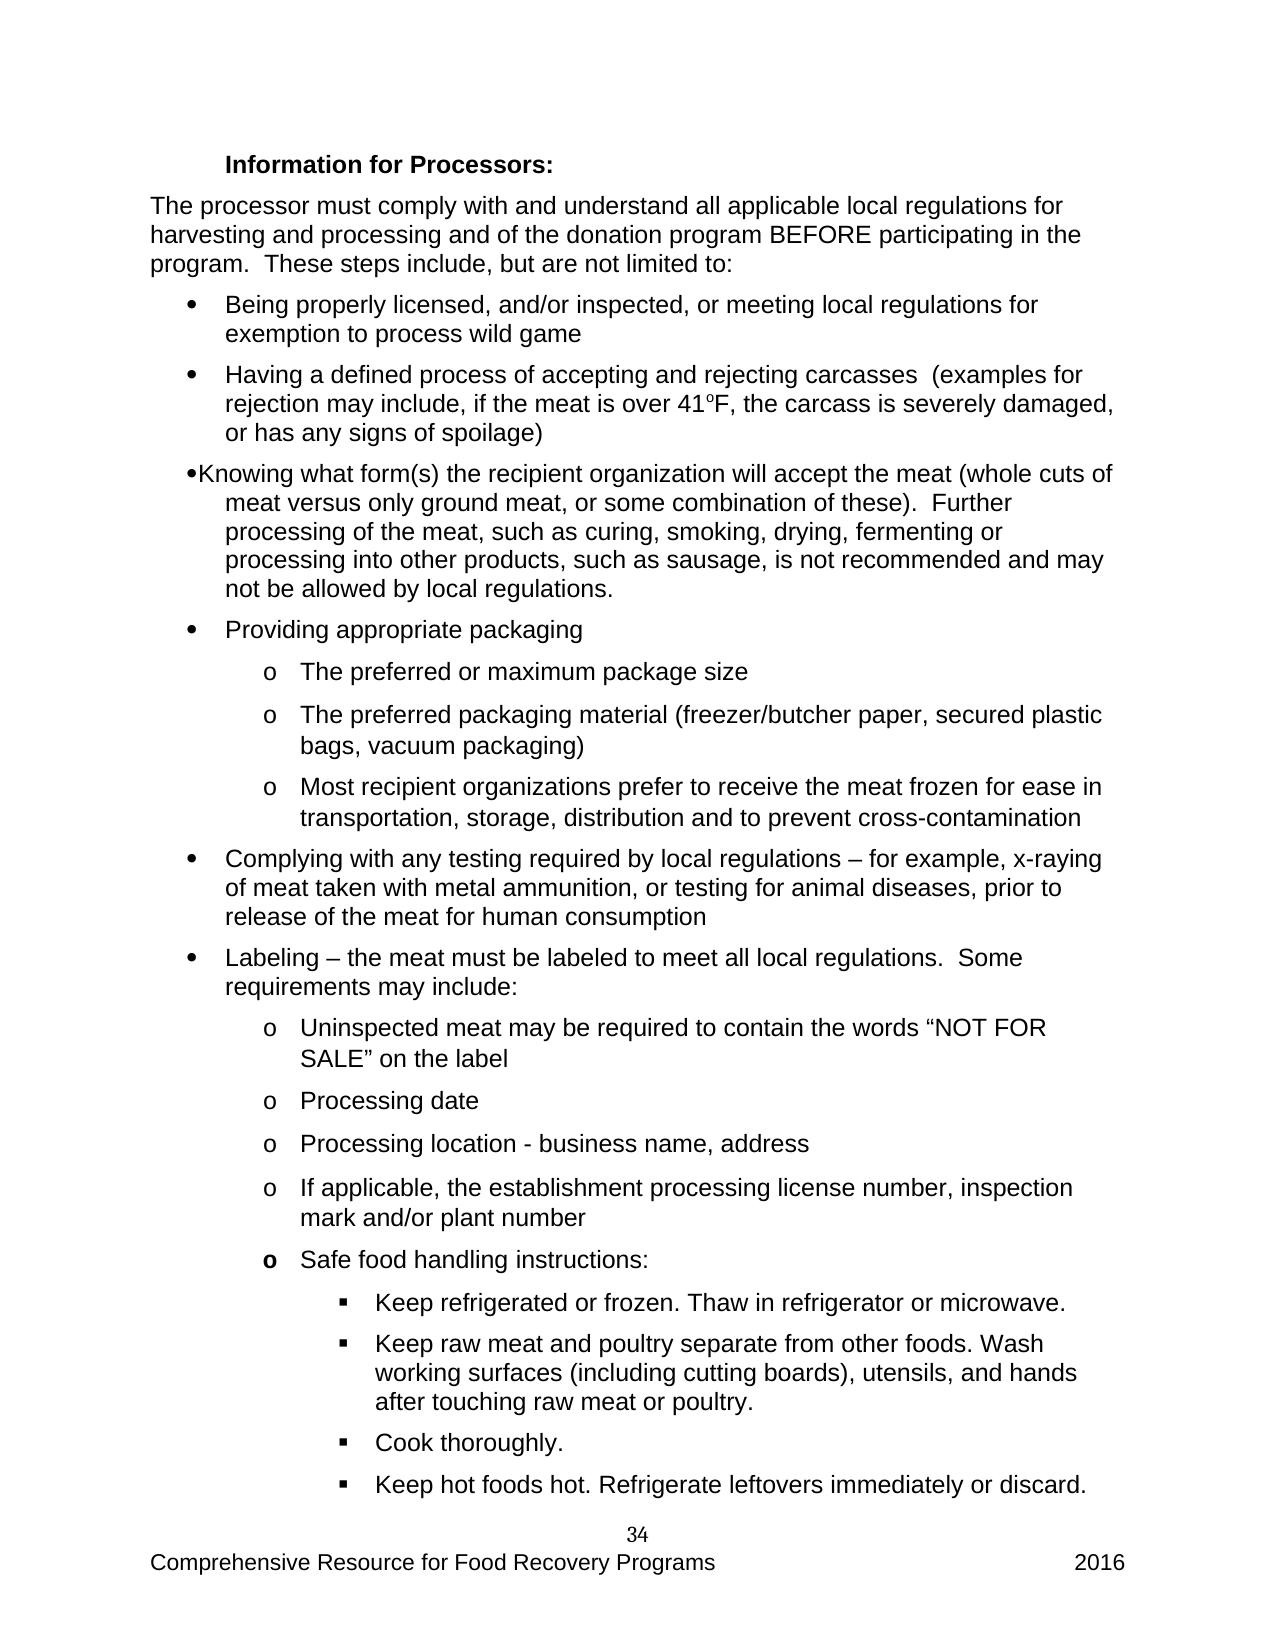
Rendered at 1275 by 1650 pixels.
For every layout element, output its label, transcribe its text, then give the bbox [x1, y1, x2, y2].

list Keep raw meat and poultry separate from other foods. Wash working surfaces (including cutting boards), utensils, and hands after touching raw meat or poultry. [337, 1329, 1125, 1416]
list Labeling – the meat must be labeled to meet all local regulations. Some requirements may include: [187, 943, 1125, 1001]
list Providing appropriate packaging [187, 615, 1125, 644]
list The preferred packaging material (freezer/butcher paper, secured plastic bags, vacuum packaging) [262, 700, 1125, 760]
list Being properly licensed, and/or inspected, or meeting local regulations for exemption to process wild game [187, 290, 1125, 348]
list Uninspected meat may be required to contain the words “NOT FOR SALE” on the label [262, 1013, 1125, 1073]
list Knowing what form(s) the recipient organization will accept the meat (whole cuts of meat versus only ground meat, or some combination of these). Further processing of the meat, such as curing, smoking, drying, fermenting or processing into other products, such as sausage, is not recommended and may not be allowed by local regulations. [187, 459, 1114, 603]
list Complying with any testing required by local regulations – for example, x-raying of meat taken with metal ammunition, or testing for animal diseases, prior to release of the meat for human consumption [187, 844, 1125, 931]
list The preferred or maximum package size [262, 657, 1125, 688]
list Safe food handling instructions: [262, 1245, 1125, 1276]
list Keep hot foods hot. Refrigerate leftovers immediately or discard. [337, 1470, 1125, 1498]
text The processor must comply with and understand all applicable local regulations for harvesting and processing and of the donation program BEFORE participating in the program. These steps include, but are not limited to: [150, 191, 1125, 277]
list Most recipient organizations prefer to receive the meat frozen for ease in transportation, storage, distribution and to prevent cross-contamination [262, 772, 1125, 832]
list If applicable, the establishment processing license number, inspection mark and/or plant number [262, 1172, 1125, 1232]
list Processing date [262, 1086, 1125, 1117]
list Cook thoroughly. [337, 1428, 1125, 1457]
list Keep refrigerated or frozen. Thaw in refrigerator or microwave. [337, 1288, 1125, 1317]
text Information for Processors: [150, 150, 1125, 179]
list Having a defined process of accepting and rejecting carcasses (examples for rejection may include, if the meat is over 41oF, the carcass is severely damaged, or has any signs of spoilage) [187, 360, 1125, 446]
list Processing location - business name, address [262, 1129, 1125, 1160]
